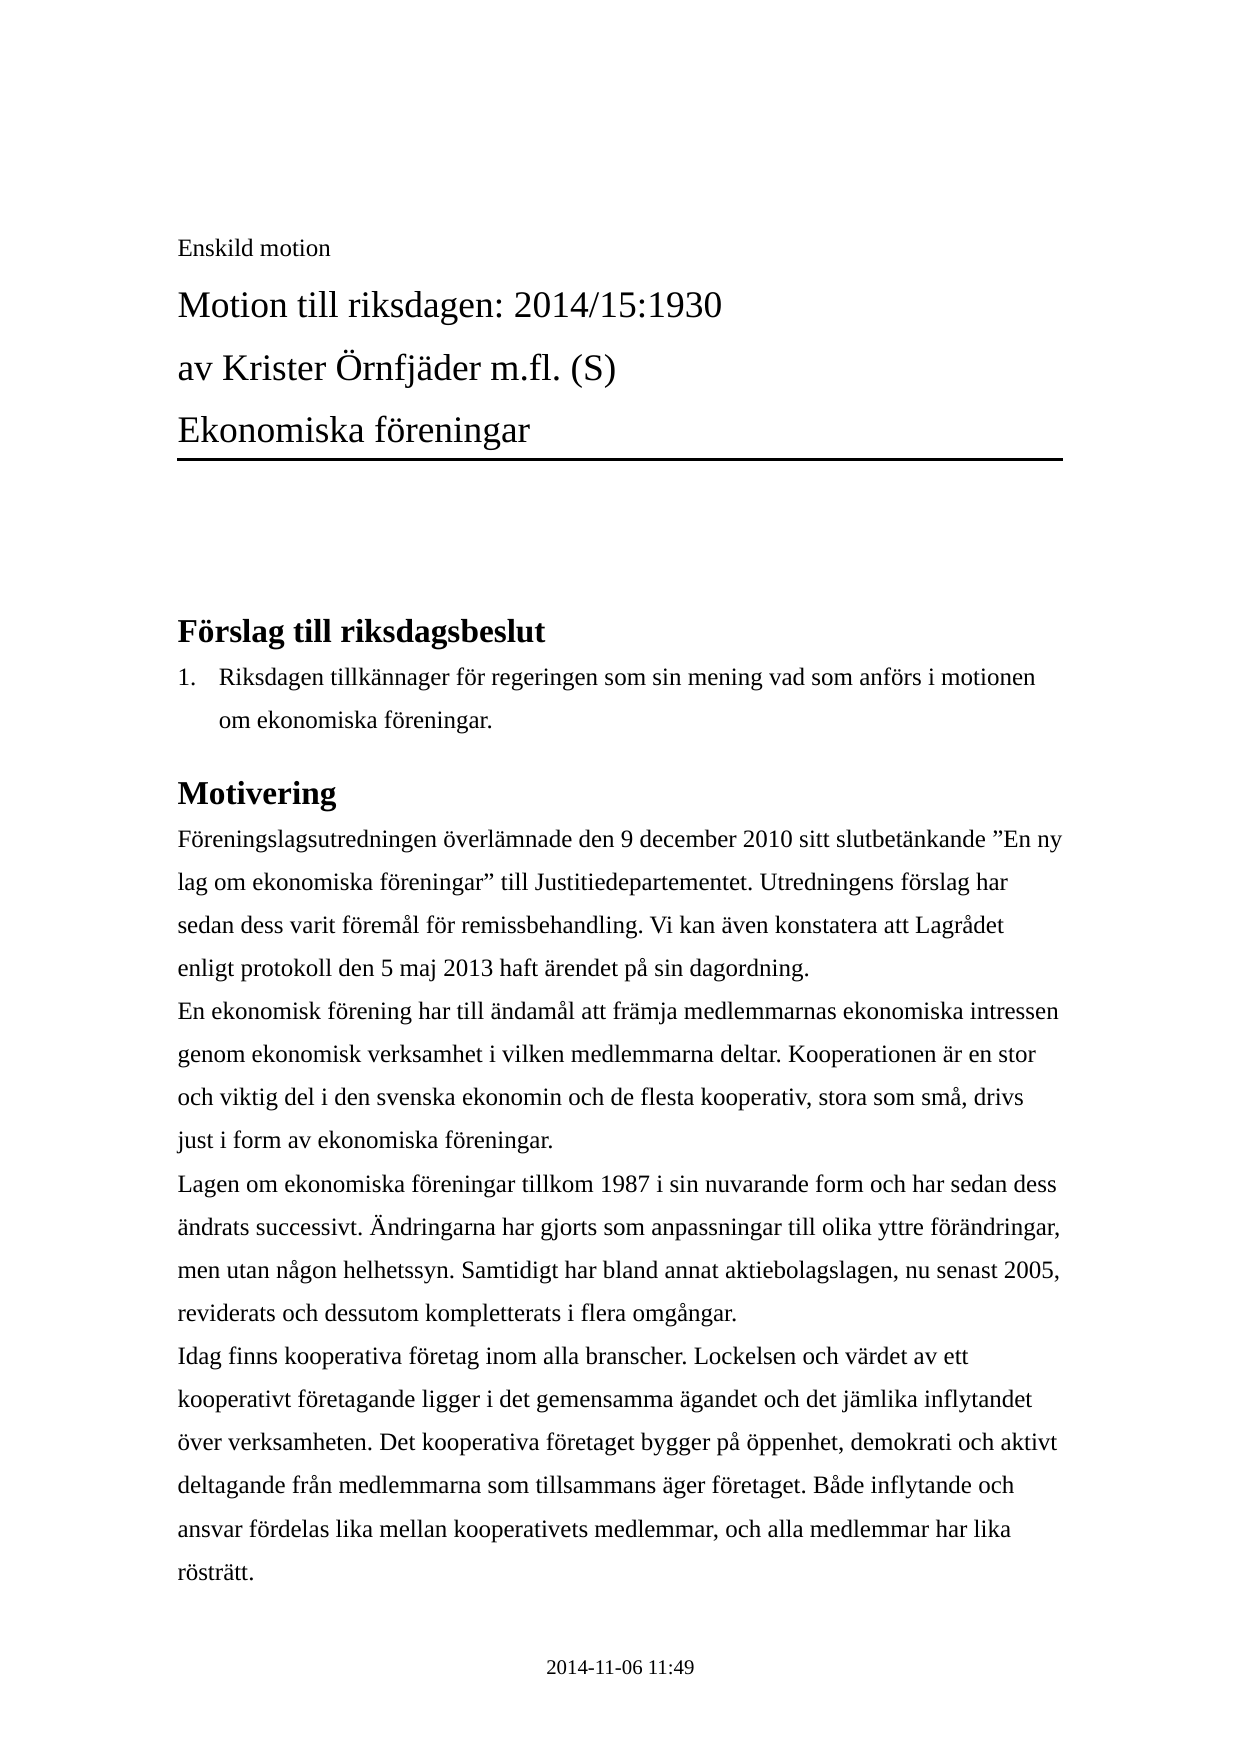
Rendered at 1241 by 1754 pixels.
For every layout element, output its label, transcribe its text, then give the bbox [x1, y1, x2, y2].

text En ekonomisk förening har till ändamål att främja medlemmarnas ekonomiska intressen genom ekonomisk verksamhet i vilken medlemmarna deltar. Kooperationen är en stor och viktig del i den svenska ekonomin och de flesta kooperativ, stora som små, drivs just i form av ekonomiska föreningar. [177, 996, 1063, 1154]
text Föreningslagsutredningen överlämnade den 9 december 2010 sitt slutbetänkande ”En ny lag om ekonomiska föreningar” till Justitiedepartementet. Utredningens förslag har sedan dess varit föremål för remissbehandling. Vi kan även konstatera att Lagrådet enligt protokoll den 5 maj 2013 haft ärendet på sin dagordning. [177, 824, 1063, 982]
text Idag finns kooperativa företag inom alla branscher. Lockelsen och värdet av ett kooperativt företagande ligger i det gemensamma ägandet och det jämlika inflytandet över verksamheten. Det kooperativa företaget bygger på öppenhet, demokrati och aktivt deltagande från medlemmarna som tillsammans äger företaget. Både inflytande och ansvar fördelas lika mellan kooperativets medlemmar, och alla medlemmar har lika rösträtt. [177, 1341, 1063, 1586]
text Lagen om ekonomiska föreningar tillkom 1987 i sin nuvarande form och har sedan dess ändrats successivt. Ändringarna har gjorts som anpassningar till olika yttre förändringar, men utan någon helhetssyn. Samtidigt har bland annat aktiebolagslagen, nu senast 2005, reviderats och dessutom kompletterats i flera omgångar. [177, 1169, 1063, 1327]
subtitle Motivering [177, 773, 1063, 811]
